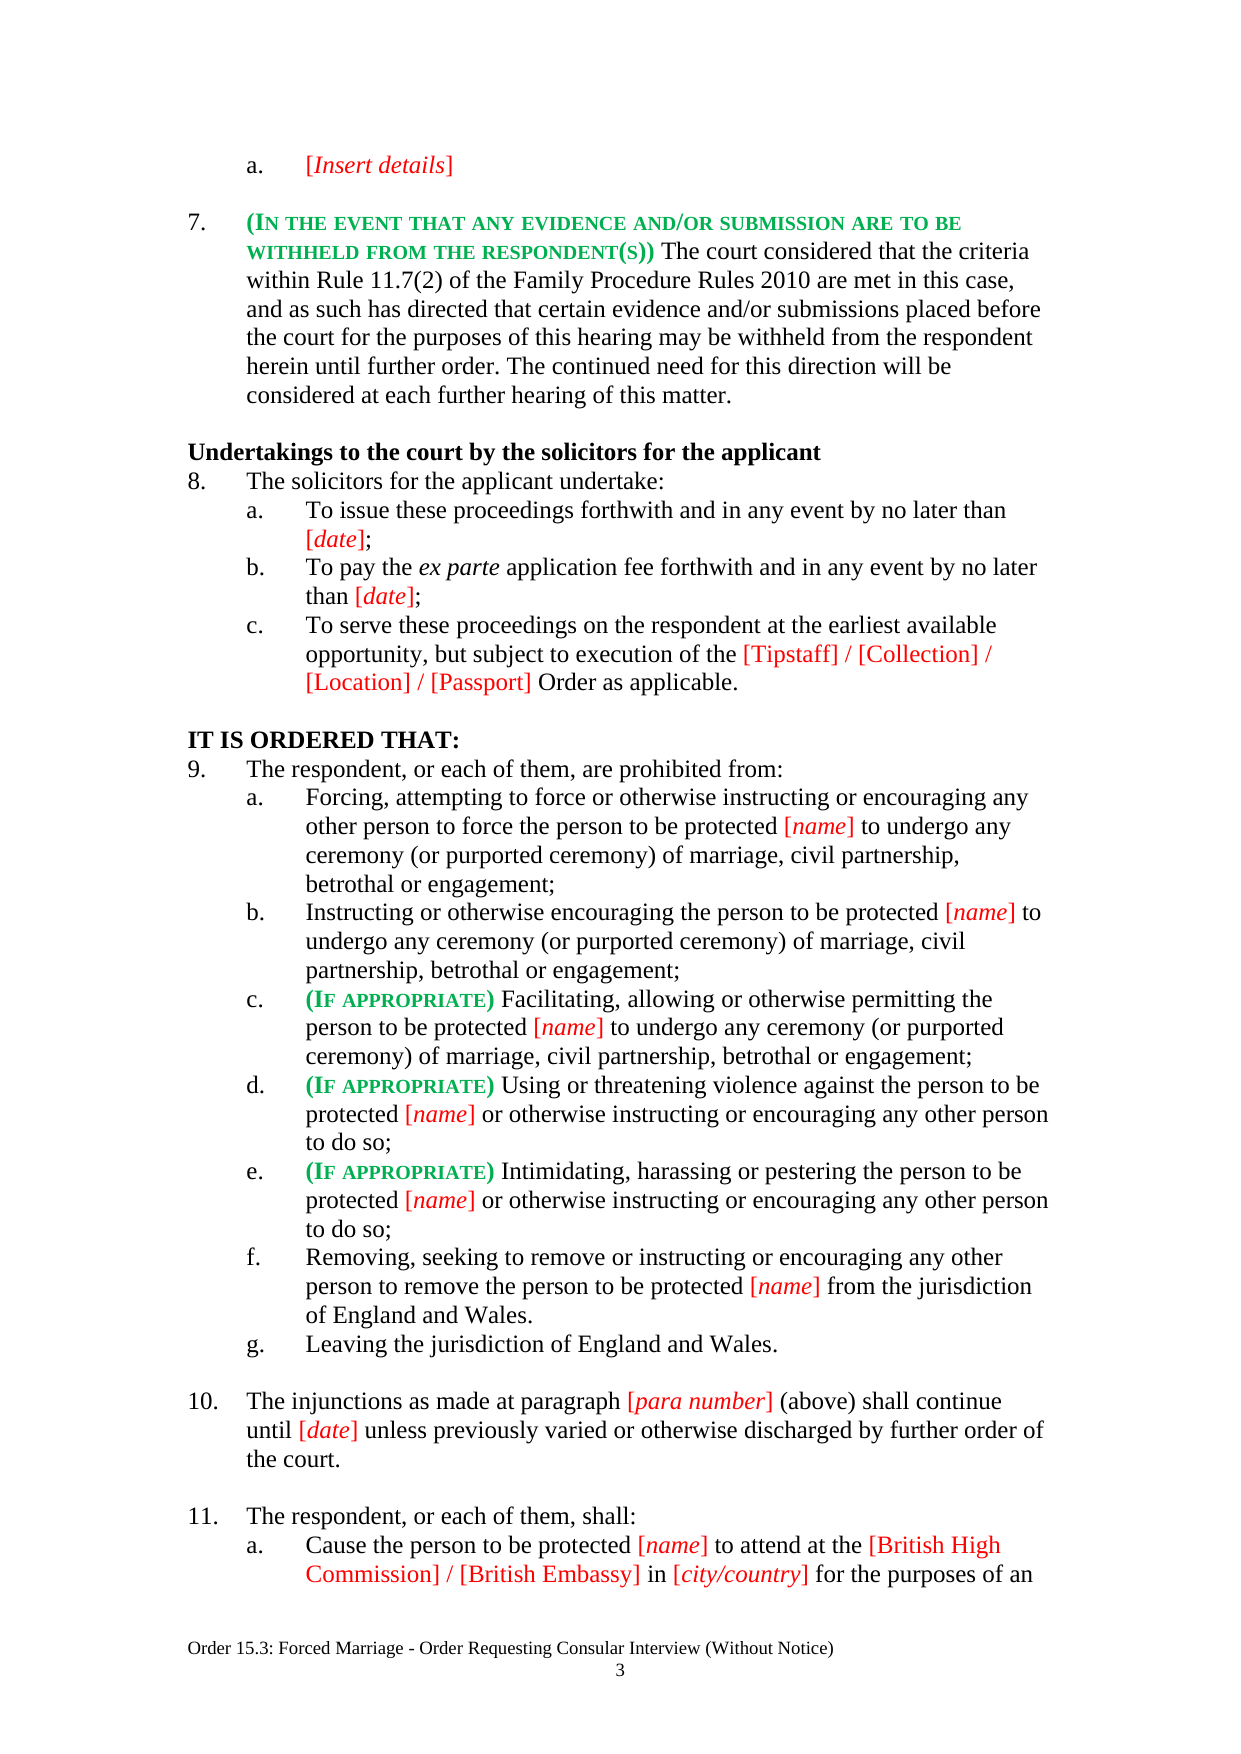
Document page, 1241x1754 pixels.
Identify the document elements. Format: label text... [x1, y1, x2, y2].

list The solicitors for the applicant undertake: [187, 466, 1053, 495]
list [Insert details] [246, 150, 1053, 179]
list The respondent, or each of them, shall: [187, 1501, 1053, 1530]
text Undertakings to the court by the solicitors for the applicant [187, 437, 1053, 466]
list The injunctions as made at paragraph [para number] (above) shall continue until [date] unless previously varied or otherwise discharged by further order of the court. [187, 1386, 1053, 1472]
list To pay the ex parte application fee forthwith and in any event by no later than [date]; [246, 552, 1053, 610]
text IT IS ORDERED THAT: [187, 725, 1053, 754]
list To serve these proceedings on the respondent at the earliest available opportunity, but subject to execution of the [Tipstaff] / [Collection] / [Location] / [Passport] Order as applicable. [246, 610, 1053, 696]
list (If appropriate) Using or threatening violence against the person to be protected [name] or otherwise instructing or encouraging any other person to do so; [246, 1070, 1053, 1156]
list (If appropriate) Intimidating, harassing or pestering the person to be protected [name] or otherwise instructing or encouraging any other person to do so; [246, 1156, 1053, 1242]
list To issue these proceedings forthwith and in any event by no later than [date]; [246, 495, 1053, 552]
list (If appropriate) Facilitating, allowing or otherwise permitting the person to be protected [name] to undergo any ceremony (or purported ceremony) of marriage, civil partnership, betrothal or engagement; [246, 984, 1053, 1070]
list Forcing, attempting to force or otherwise instructing or encouraging any other person to force the person to be protected [name] to undergo any ceremony (or purported ceremony) of marriage, civil partnership, betrothal or engagement; [246, 782, 1053, 897]
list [246, 1530, 1053, 1587]
list The respondent, or each of them, are prohibited from: [187, 754, 1053, 782]
list (In the event that any evidence and/or submission are to be withheld from the respondent(s)) The court considered that the criteria within Rule 11.7(2) of the Family Procedure Rules 2010 are met in this case, and as such has directed that certain evidence and/or submissions placed before the court for the purposes of this hearing may be withheld from the respondent herein until further order. The continued need for this direction will be considered at each further hearing of this matter. [187, 207, 1053, 409]
list Instructing or otherwise encouraging the person to be protected [name] to undergo any ceremony (or purported ceremony) of marriage, civil partnership, betrothal or engagement; [246, 897, 1053, 984]
list Removing, seeking to remove or instructing or encouraging any other person to remove the person to be protected [name] from the jurisdiction of England and Wales. [246, 1242, 1053, 1329]
list Leaving the jurisdiction of England and Wales. [246, 1329, 1053, 1357]
